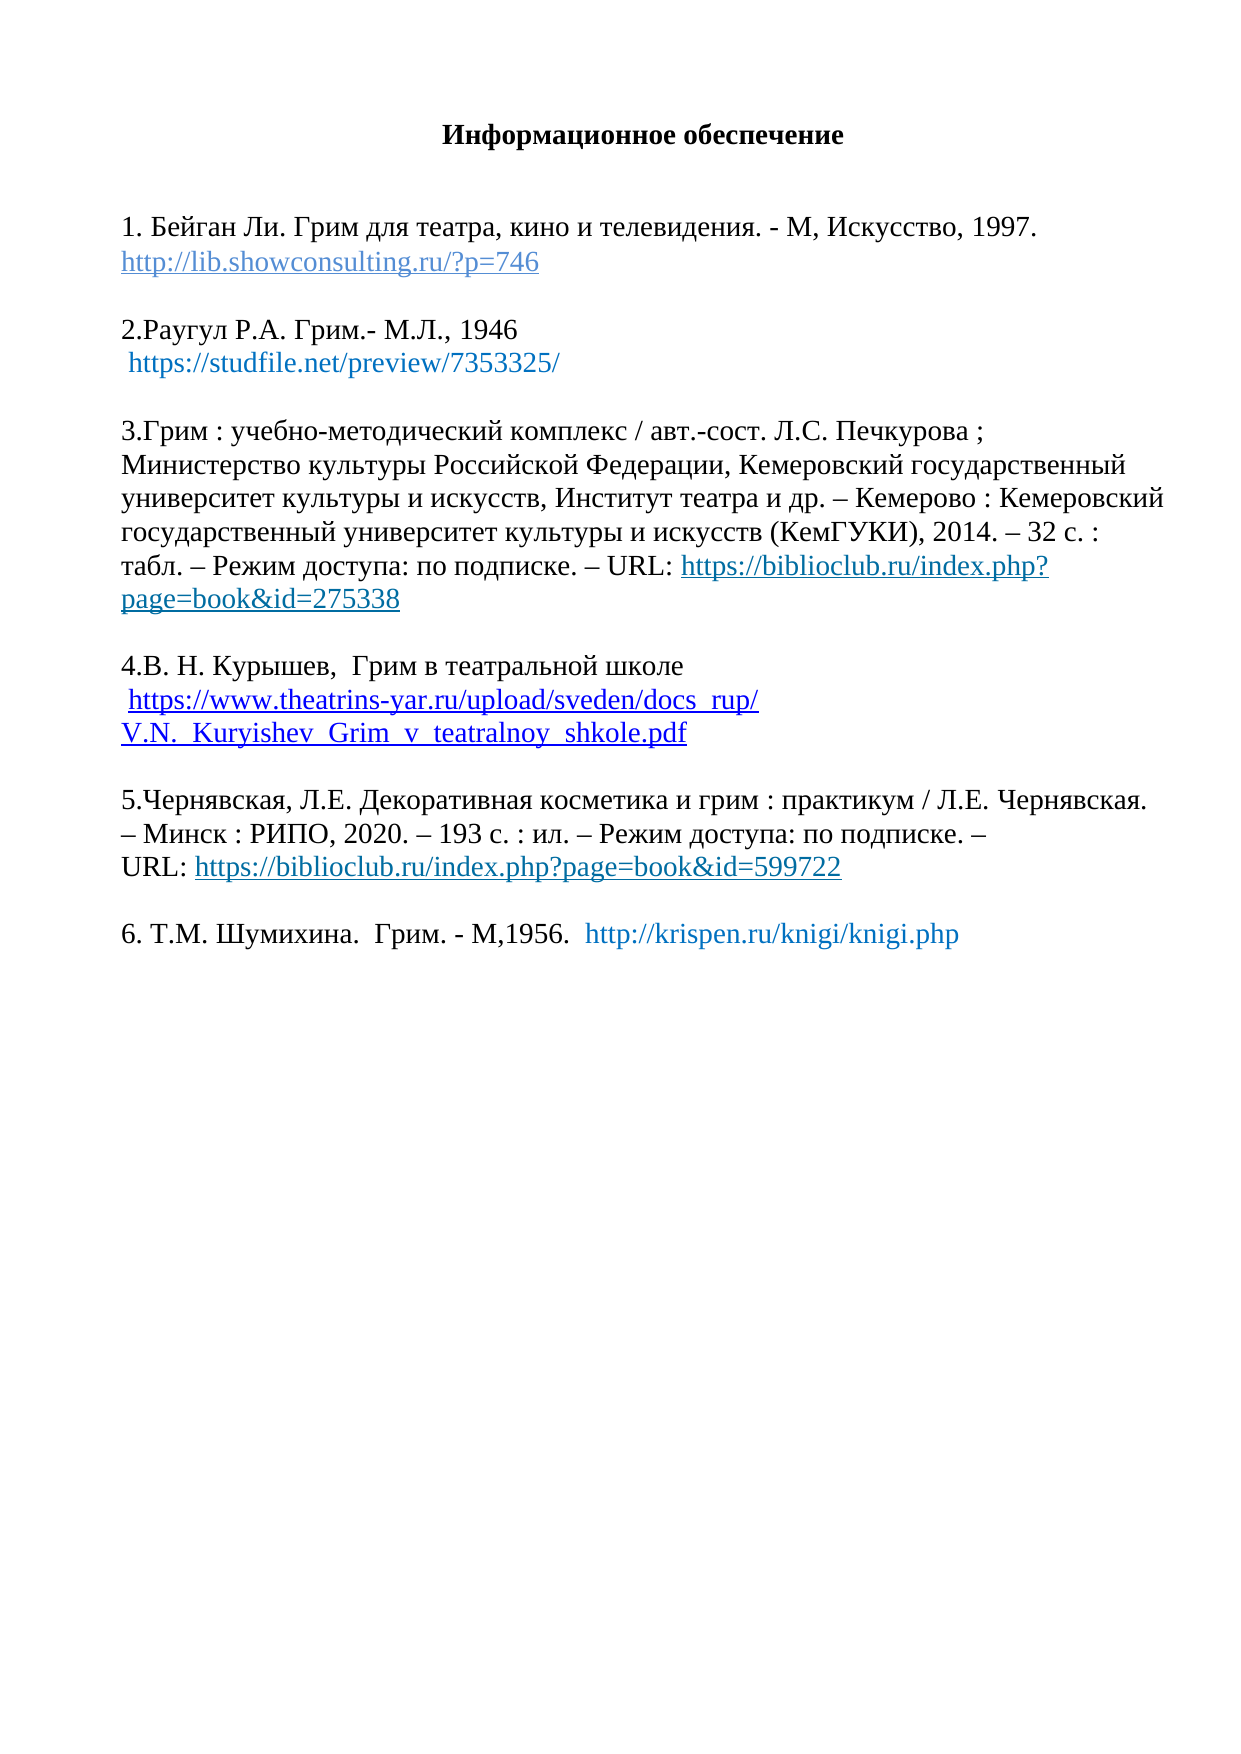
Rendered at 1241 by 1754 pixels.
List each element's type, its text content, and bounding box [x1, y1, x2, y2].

text 5.Чернявская, Л.Е. Декоративная косметика и грим : практикум / Л.Е. Чернявская. – Минск : РИПО, 2020. – 193 с. : ил. – Режим доступа: по подписке. – URL: https://biblioclub.ru/index.php?page=book&id=599722 [121, 782, 1165, 883]
text 3.Грим : учебно-методический комплекс / авт.-сост. Л.С. Печкурова ; Министерство культуры Российской Федерации, Кемеровский государственный университет культуры и искусств, Институт театра и др. – Кемерово : Кемеровский государственный университет культуры и искусств (КемГУКИ), 2014. – 32 с. : табл. – Режим доступа: по подписке. – URL: https://biblioclub.ru/index.php?page=book&id=275338 [121, 413, 1165, 615]
list Бейган Ли. Грим для театра, кино и телевидения. - М, Искусство, 1997. [121, 209, 1165, 242]
text https://studfile.net/preview/7353325/ [121, 345, 1165, 379]
text http://lib.showconsulting.ru/?p=746 [121, 244, 1165, 277]
text https://www.theatrins-yar.ru/upload/sveden/docs_rup/V.N._Kuryishev_Grim_v_teatralnoy_shkole.pdf [121, 682, 1165, 749]
text 2.Раугул Р.А. Грим.- М.Л., 1946 [121, 312, 1165, 345]
text 4.В. Н. Курышев, Грим в театральной школе [121, 648, 1165, 682]
text Информационное обеспечение [128, 117, 1158, 151]
text 6. Т.М. Шумихина. Грим. - М,1956. http://krispen.ru/knigi/knigi.php [121, 917, 1165, 950]
